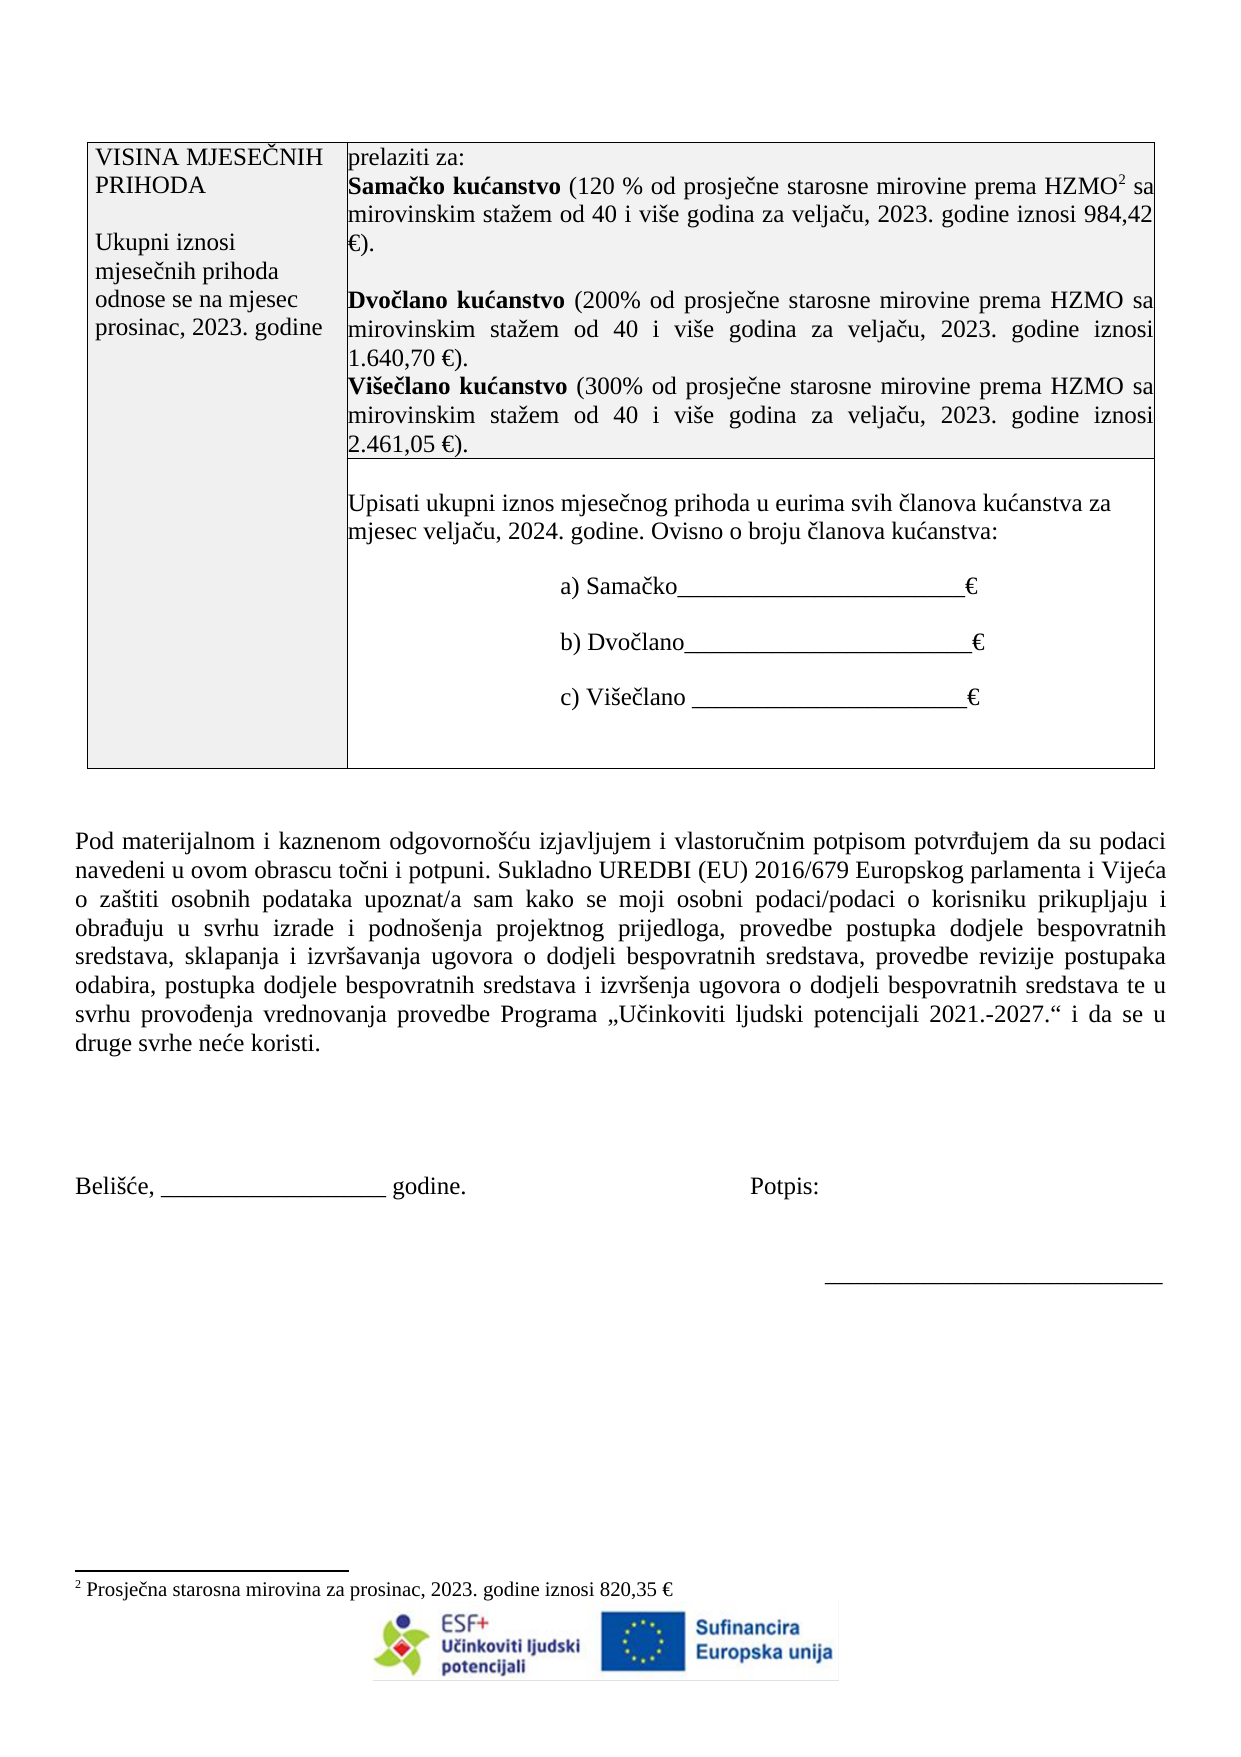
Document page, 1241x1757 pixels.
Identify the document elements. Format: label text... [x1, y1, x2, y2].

table_cell [88, 458, 347, 768]
text Pod materijalnom i kaznenom odgovornošću izjavljujem i vlastoručnim potpisom potvrđujem da su podaci navedeni u ovom obrascu točni i potpuni. Sukladno UREDBI (EU) 2016/679 Europskog parlamenta i Vijeća o zaštiti osobnih podataka upoznat/a sam kako se moji osobni podaci/podaci o korisniku prikupljaju i obrađuju u svrhu izrade i podnošenja projektnog prijedloga, provedbe postupka dodjele bespovratnih sredstava, sklapanja i izvršavanja ugovora o dodjeli bespovratnih sredstava, provedbe revizije postupaka odabira, postupka dodjele bespovratnih sredstava i izvršenja ugovora o dodjeli bespovratnih sredstava te u svrhu provođenja vrednovanja provedbe Programa „Učinkoviti ljudski potencijali 2021.-2027.“ i da se u druge svrhe neće koristi. [75, 826, 1167, 1056]
text ___________________________ [75, 1258, 1167, 1286]
text Belišće, __________________ godine. Potpis: [75, 1171, 1167, 1200]
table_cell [348, 143, 1154, 458]
table_cell Upisati ukupni iznos mjesečnog prihoda u eurima svih članova kućanstva za mjesec veljaču, 2024. godine. Ovisno o broju članova kućanstva: a) Samačko_______________________€ b) Dvočlano_______________________€ c) Višečlano ______________________€ [348, 459, 1154, 768]
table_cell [88, 143, 347, 458]
